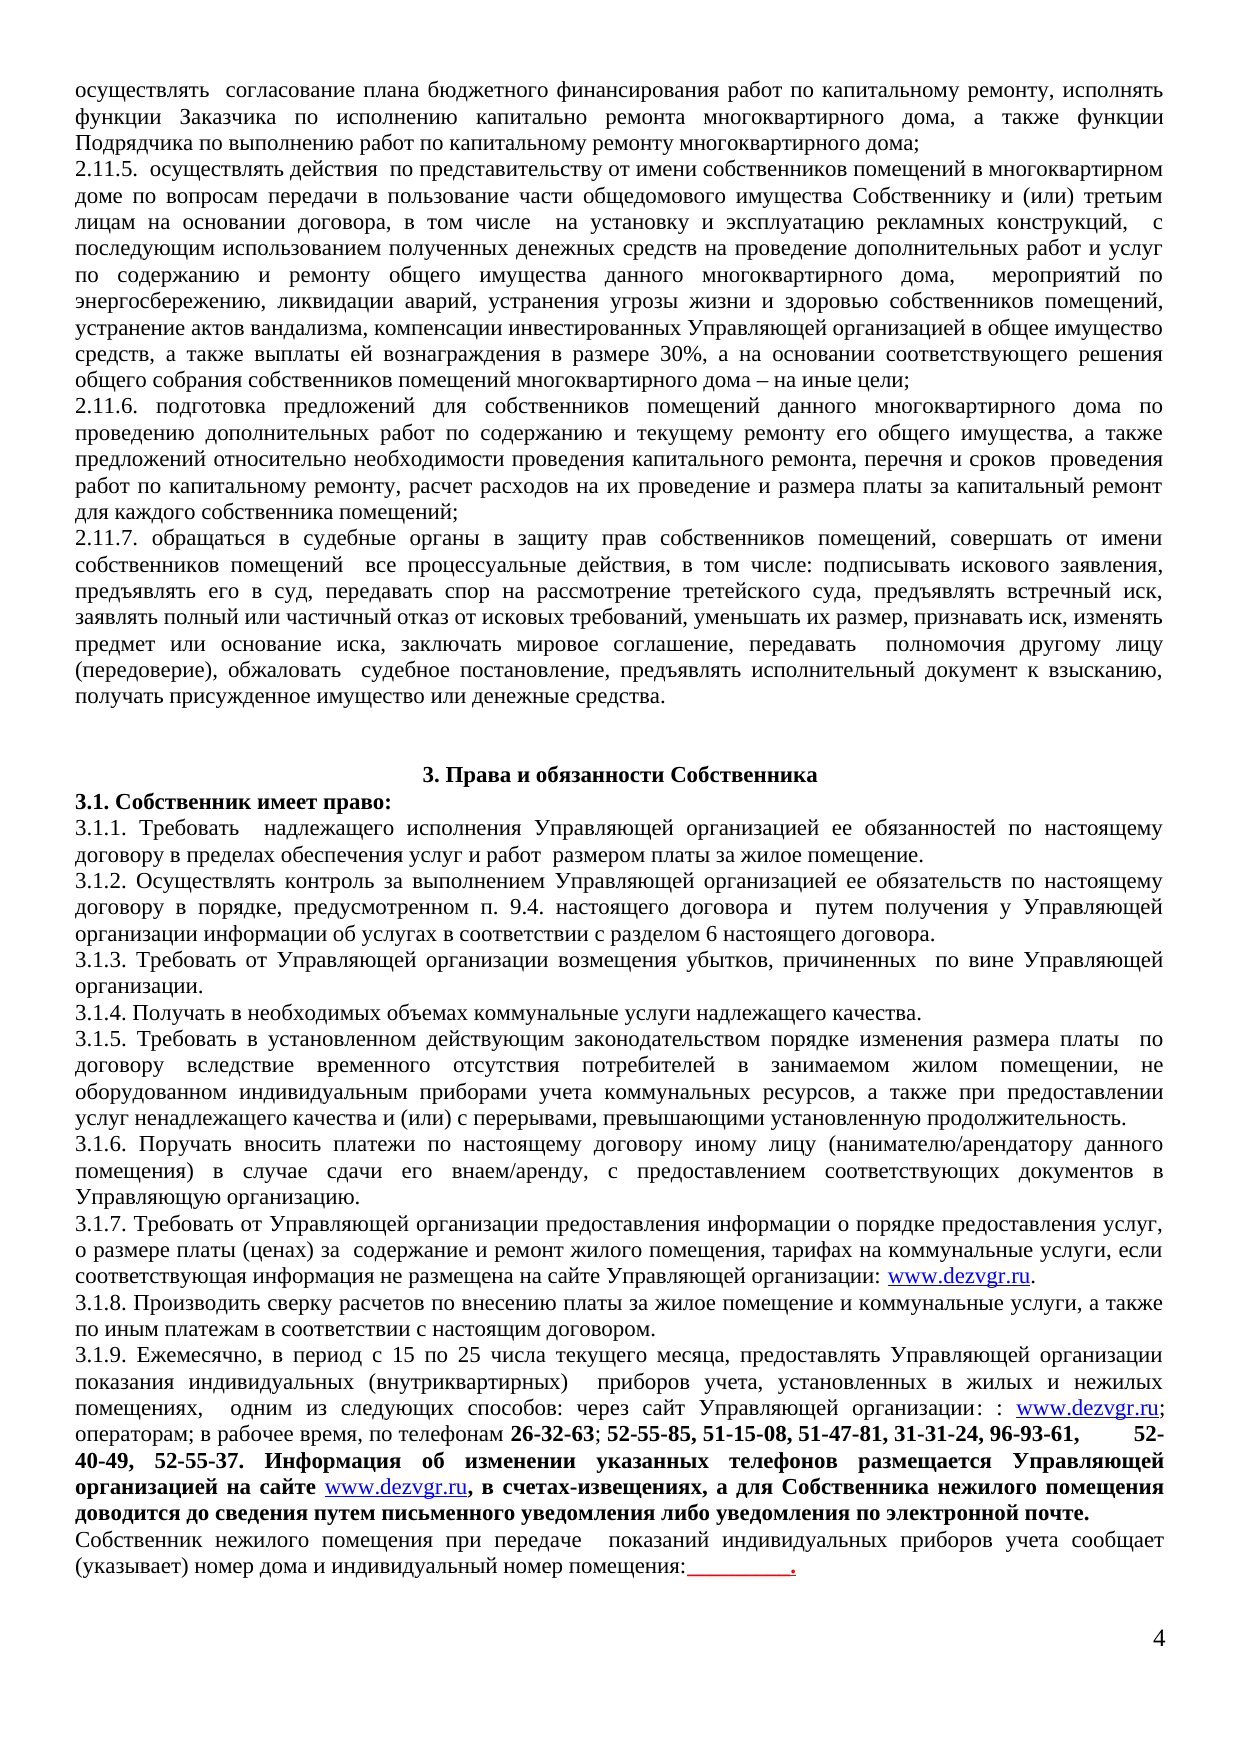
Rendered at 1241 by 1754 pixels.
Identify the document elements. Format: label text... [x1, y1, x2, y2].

text 3.1. Собственник имеет право: [75, 788, 1165, 814]
text 3. Права и обязанности Собственника [75, 762, 1165, 788]
text Собственник нежилого помещения при передаче показаний индивидуальных приборов учета сообщает (указывает) номер дома и индивидуальный номер помещения:_________. [75, 1526, 1165, 1578]
text 3.1.2. Осуществлять контроль за выполнением Управляющей организацией ее обязательств по настоящему договору в порядке, предусмотренном п. 9.4. настоящего договора и путем получения у Управляющей организации информации об услугах в соответствии с разделом 6 настоящего договора. [75, 867, 1165, 946]
text 2.11.5. осуществлять действия по представительству от имени собственников помещений в многоквартирном доме по вопросам передачи в пользование части общедомового имущества Собственнику и (или) третьим лицам на основании договора, в том числе на установку и эксплуатацию рекламных конструкций, с последующим использованием полученных денежных средств на проведение дополнительных работ и услуг по содержанию и ремонту общего имущества данного многоквартирного дома, мероприятий по энергосбережению, ликвидации аварий, устранения угрозы жизни и здоровью собственников помещений, устранение актов вандализма, компенсации инвестированных Управляющей организацией в общее имущество средств, а также выплаты ей вознаграждения в размере 30%, а на основании соответствующего решения общего собрания собственников помещений многоквартирного дома – на иные цели; [75, 155, 1165, 393]
text 2.11.7. обращаться в судебные органы в защиту прав собственников помещений, совершать от имени собственников помещений все процессуальные действия, в том числе: подписывать искового заявления, предъявлять его в суд, передавать спор на рассмотрение третейского суда, предъявлять встречный иск, заявлять полный или частичный отказ от исковых требований, уменьшать их размер, признавать иск, изменять предмет или основание иска, заключать мировое соглашение, передавать полномочия другому лицу (передоверие), обжаловать судебное постановление, предъявлять исполнительный документ к взысканию, получать присужденное имущество или денежные средства. [75, 524, 1165, 709]
text 3.1.3. Требовать от Управляющей организации возмещения убытков, причиненных по вине Управляющей организации. [75, 946, 1165, 999]
text 3.1.7. Требовать от Управляющей организации предоставления информации о порядке предоставления услуг, о размере платы (ценах) за содержание и ремонт жилого помещения, тарифах на коммунальные услуги, если соответствующая информация не размещена на сайте Управляющей организации: www.dezvgr.ru. [75, 1209, 1165, 1289]
text 3.1.5. Требовать в установленном действующим законодательством порядке изменения размера платы по договору вследствие временного отсутствия потребителей в занимаемом жилом помещении, не оборудованном индивидуальным приборами учета коммунальных ресурсов, а также при предоставлении услуг ненадлежащего качества и (или) с перерывами, превышающими установленную продолжительность. [75, 1025, 1165, 1131]
text осуществлять согласование плана бюджетного финансирования работ по капитальному ремонту, исполнять функции Заказчика по исполнению капитально ремонта многоквартирного дома, а также функции Подрядчика по выполнению работ по капитальному ремонту многоквартирного дома; [75, 76, 1165, 155]
text 3.1.8. Производить сверку расчетов по внесению платы за жилое помещение и коммунальные услуги, а также по иным платежам в соответствии с настоящим договором. [75, 1289, 1165, 1341]
text 3.1.4. Получать в необходимых объемах коммунальные услуги надлежащего качества. [75, 999, 1165, 1025]
text 3.1.6. Поручать вносить платежи по настоящему договору иному лицу (нанимателю/арендатору данного помещения) в случае сдачи его внаем/аренду, с предоставлением соответствующих документов в Управляющую организацию. [75, 1131, 1165, 1209]
text 3.1.1. Требовать надлежащего исполнения Управляющей организацией ее обязанностей по настоящему договору в пределах обеспечения услуг и работ размером платы за жилое помещение. [75, 814, 1165, 867]
text 2.11.6. подготовка предложений для собственников помещений данного многоквартирного дома по проведению дополнительных работ по содержанию и текущему ремонту его общего имущества, а также предложений относительно необходимости проведения капитального ремонта, перечня и сроков проведения работ по капитальному ремонту, расчет расходов на их проведение и размера платы за капитальный ремонт для каждого собственника помещений; [75, 393, 1165, 524]
text 3.1.9. Ежемесячно, в период с 15 по 25 числа текущего месяца, предоставлять Управляющей организации показания индивидуальных (внутриквартирных) приборов учета, установленных в жилых и нежилых помещениях, одним из следующих способов: через сайт Управляющей организации: : www.dezvgr.ru; операторам; в рабочее время, по телефонам 26-32-63; 52-55-85, 51-15-08, 51-47-81, 31-31-24, 96-93-61, 52-40-49, 52-55-37. Информация об изменении указанных телефонов размещается Управляющей организацией на сайте www.dezvgr.ru, в счетах-извещениях, а для Собственника нежилого помещения доводится до сведения путем письменного уведомления либо уведомления по электронной почте. [75, 1341, 1165, 1526]
